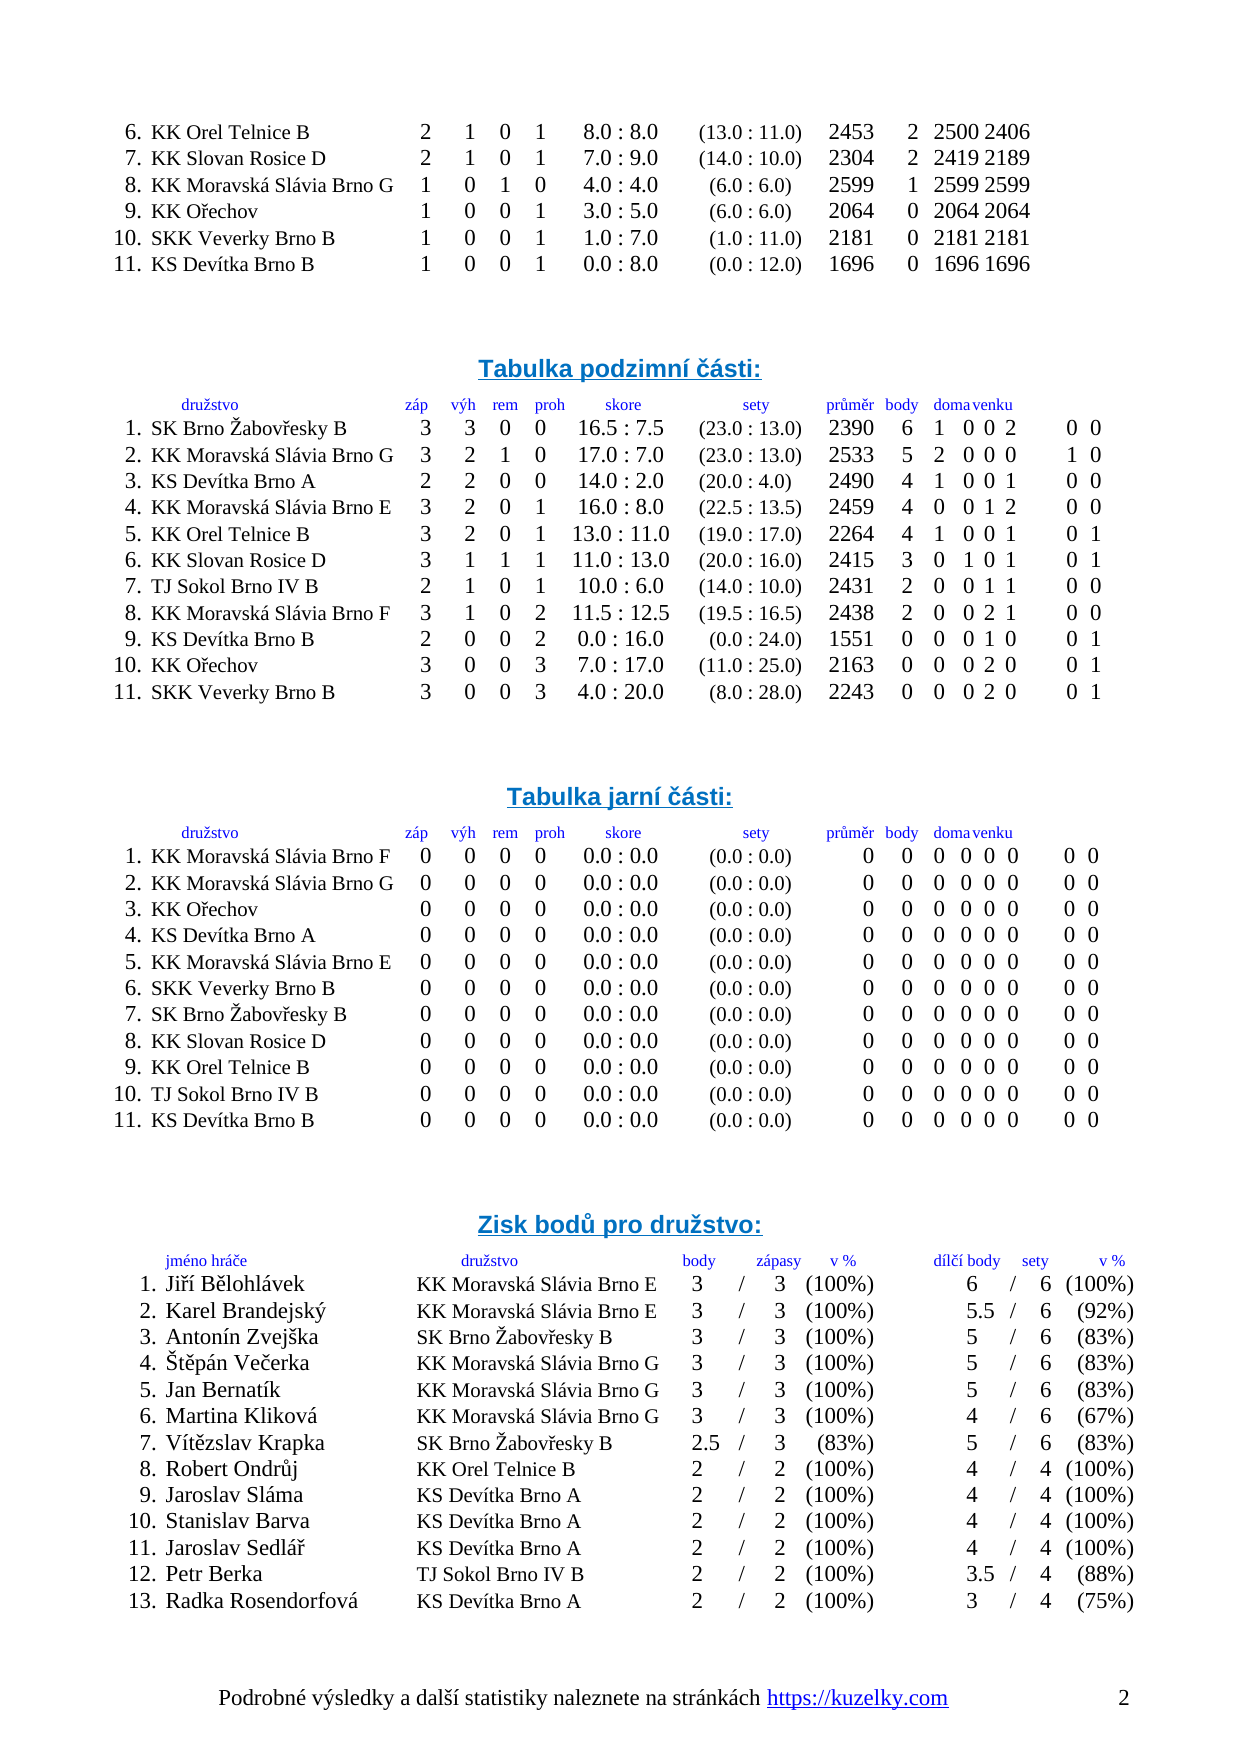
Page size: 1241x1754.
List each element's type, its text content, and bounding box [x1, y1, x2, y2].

text 9. KK Ořechov 1 0 0 1 3.0 : 5.0 (6.0 : 6.0) 2064 0 2064 2064 [106, 197, 1134, 223]
text 8. KK Moravská Slávia Brno G 1 0 1 0 4.0 : 4.0 (6.0 : 6.0) 2599 1 2599 2599 [106, 171, 1134, 197]
text 6. SKK Veverky Brno B 0 0 0 0 0.0 : 0.0 (0.0 : 0.0) 0 0 0 0 0 0 0 0 [106, 974, 1134, 1001]
text 7. SK Brno Žabovřesky B 0 0 0 0 0.0 : 0.0 (0.0 : 0.0) 0 0 0 0 0 0 0 0 [106, 1001, 1134, 1027]
text 11. KS Devítka Brno B 1 0 0 1 0.0 : 8.0 (0.0 : 12.0) 1696 0 1696 1696 [106, 250, 1134, 276]
text 11. SKK Veverky Brno B 3 0 0 3 4.0 : 20.0 (8.0 : 28.0) 2243 0 0 0 2 0 0 1 [106, 678, 1134, 704]
text 11. Jaroslav Sedlář KS Devítka Brno A 2 / 2 (100%) 4 / 4 (100%) [106, 1534, 1134, 1560]
text 5. Jan Bernatík KK Moravská Slávia Brno G 3 / 3 (100%) 5 / 6 (83%) [106, 1376, 1134, 1402]
text 7. Vítězslav Krapka SK Brno Žabovřesky B 2.5 / 3 (83%) 5 / 6 (83%) [106, 1428, 1134, 1455]
text 3. KS Devítka Brno A 2 2 0 0 14.0 : 2.0 (20.0 : 4.0) 2490 4 1 0 0 1 0 0 [106, 467, 1134, 493]
text 9. KK Orel Telnice B 0 0 0 0 0.0 : 0.0 (0.0 : 0.0) 0 0 0 0 0 0 0 0 [106, 1053, 1134, 1079]
text Tabulka podzimní části: [94, 354, 1145, 383]
text 4. KS Devítka Brno A 0 0 0 0 0.0 : 0.0 (0.0 : 0.0) 0 0 0 0 0 0 0 0 [106, 921, 1134, 948]
text 3. Antonín Zvejška SK Brno Žabovřesky B 3 / 3 (100%) 5 / 6 (83%) [106, 1323, 1134, 1349]
text 10. TJ Sokol Brno IV B 0 0 0 0 0.0 : 0.0 (0.0 : 0.0) 0 0 0 0 0 0 0 0 [106, 1079, 1134, 1106]
text 9. KS Devítka Brno B 2 0 0 2 0.0 : 16.0 (0.0 : 24.0) 1551 0 0 0 1 0 0 1 [106, 625, 1134, 652]
text 2. Karel Brandejský KK Moravská Slávia Brno E 3 / 3 (100%) 5.5 / 6 (92%) [106, 1297, 1134, 1323]
text 8. KK Moravská Slávia Brno F 3 1 0 2 11.5 : 12.5 (19.5 : 16.5) 2438 2 0 0 2 1 0 0 [106, 599, 1134, 625]
text družstvo záp výh rem proh skore sety průměr body doma venku [106, 823, 1134, 842]
text jméno hráče družstvo body zápasy v % dílčí body sety v % [106, 1251, 1134, 1270]
text 10. KK Ořechov 3 0 0 3 7.0 : 17.0 (11.0 : 25.0) 2163 0 0 0 2 0 0 1 [106, 652, 1134, 678]
text 1. SK Brno Žabovřesky B 3 3 0 0 16.5 : 7.5 (23.0 : 13.0) 2390 6 1 0 0 2 0 0 [106, 414, 1134, 441]
text 10. Stanislav Barva KS Devítka Brno A 2 / 2 (100%) 4 / 4 (100%) [106, 1508, 1134, 1534]
text Zisk bodů pro družstvo: [94, 1210, 1145, 1239]
text 2. KK Moravská Slávia Brno G 0 0 0 0 0.0 : 0.0 (0.0 : 0.0) 0 0 0 0 0 0 0 0 [106, 869, 1134, 895]
text 11. KS Devítka Brno B 0 0 0 0 0.0 : 0.0 (0.0 : 0.0) 0 0 0 0 0 0 0 0 [106, 1106, 1134, 1132]
text 1. Jiří Bělohlávek KK Moravská Slávia Brno E 3 / 3 (100%) 6 / 6 (100%) [106, 1270, 1134, 1297]
text 1. KK Moravská Slávia Brno F 0 0 0 0 0.0 : 0.0 (0.0 : 0.0) 0 0 0 0 0 0 0 0 [106, 842, 1134, 869]
text Tabulka jarní části: [94, 782, 1145, 811]
text 7. KK Slovan Rosice D 2 1 0 1 7.0 : 9.0 (14.0 : 10.0) 2304 2 2419 2189 [106, 144, 1134, 171]
text 9. Jaroslav Sláma KS Devítka Brno A 2 / 2 (100%) 4 / 4 (100%) [106, 1481, 1134, 1508]
text 13. Radka Rosendorfová KS Devítka Brno A 2 / 2 (100%) 3 / 4 (75%) [106, 1587, 1134, 1613]
text 8. Robert Ondrůj KK Orel Telnice B 2 / 2 (100%) 4 / 4 (100%) [106, 1455, 1134, 1481]
text 5. KK Moravská Slávia Brno E 0 0 0 0 0.0 : 0.0 (0.0 : 0.0) 0 0 0 0 0 0 0 0 [106, 948, 1134, 974]
text 6. Martina Kliková KK Moravská Slávia Brno G 3 / 3 (100%) 4 / 6 (67%) [106, 1402, 1134, 1428]
text 6. KK Slovan Rosice D 3 1 1 1 11.0 : 13.0 (20.0 : 16.0) 2415 3 0 1 0 1 0 1 [106, 546, 1134, 572]
text 12. Petr Berka TJ Sokol Brno IV B 2 / 2 (100%) 3.5 / 4 (88%) [106, 1560, 1134, 1587]
text družstvo záp výh rem proh skore sety průměr body doma venku [106, 395, 1134, 414]
text 5. KK Orel Telnice B 3 2 0 1 13.0 : 11.0 (19.0 : 17.0) 2264 4 1 0 0 1 0 1 [106, 520, 1134, 546]
text 8. KK Slovan Rosice D 0 0 0 0 0.0 : 0.0 (0.0 : 0.0) 0 0 0 0 0 0 0 0 [106, 1027, 1134, 1053]
text 6. KK Orel Telnice B 2 1 0 1 8.0 : 8.0 (13.0 : 11.0) 2453 2 2500 2406 [106, 118, 1134, 144]
text 3. KK Ořechov 0 0 0 0 0.0 : 0.0 (0.0 : 0.0) 0 0 0 0 0 0 0 0 [106, 895, 1134, 921]
text 7. TJ Sokol Brno IV B 2 1 0 1 10.0 : 6.0 (14.0 : 10.0) 2431 2 0 0 1 1 0 0 [106, 572, 1134, 599]
text 2. KK Moravská Slávia Brno G 3 2 1 0 17.0 : 7.0 (23.0 : 13.0) 2533 5 2 0 0 0 1 0 [106, 441, 1134, 467]
text 4. KK Moravská Slávia Brno E 3 2 0 1 16.0 : 8.0 (22.5 : 13.5) 2459 4 0 0 1 2 0 0 [106, 493, 1134, 520]
text 4. Štěpán Večerka KK Moravská Slávia Brno G 3 / 3 (100%) 5 / 6 (83%) [106, 1349, 1134, 1376]
text 10. SKK Veverky Brno B 1 0 0 1 1.0 : 7.0 (1.0 : 11.0) 2181 0 2181 2181 [106, 223, 1134, 250]
